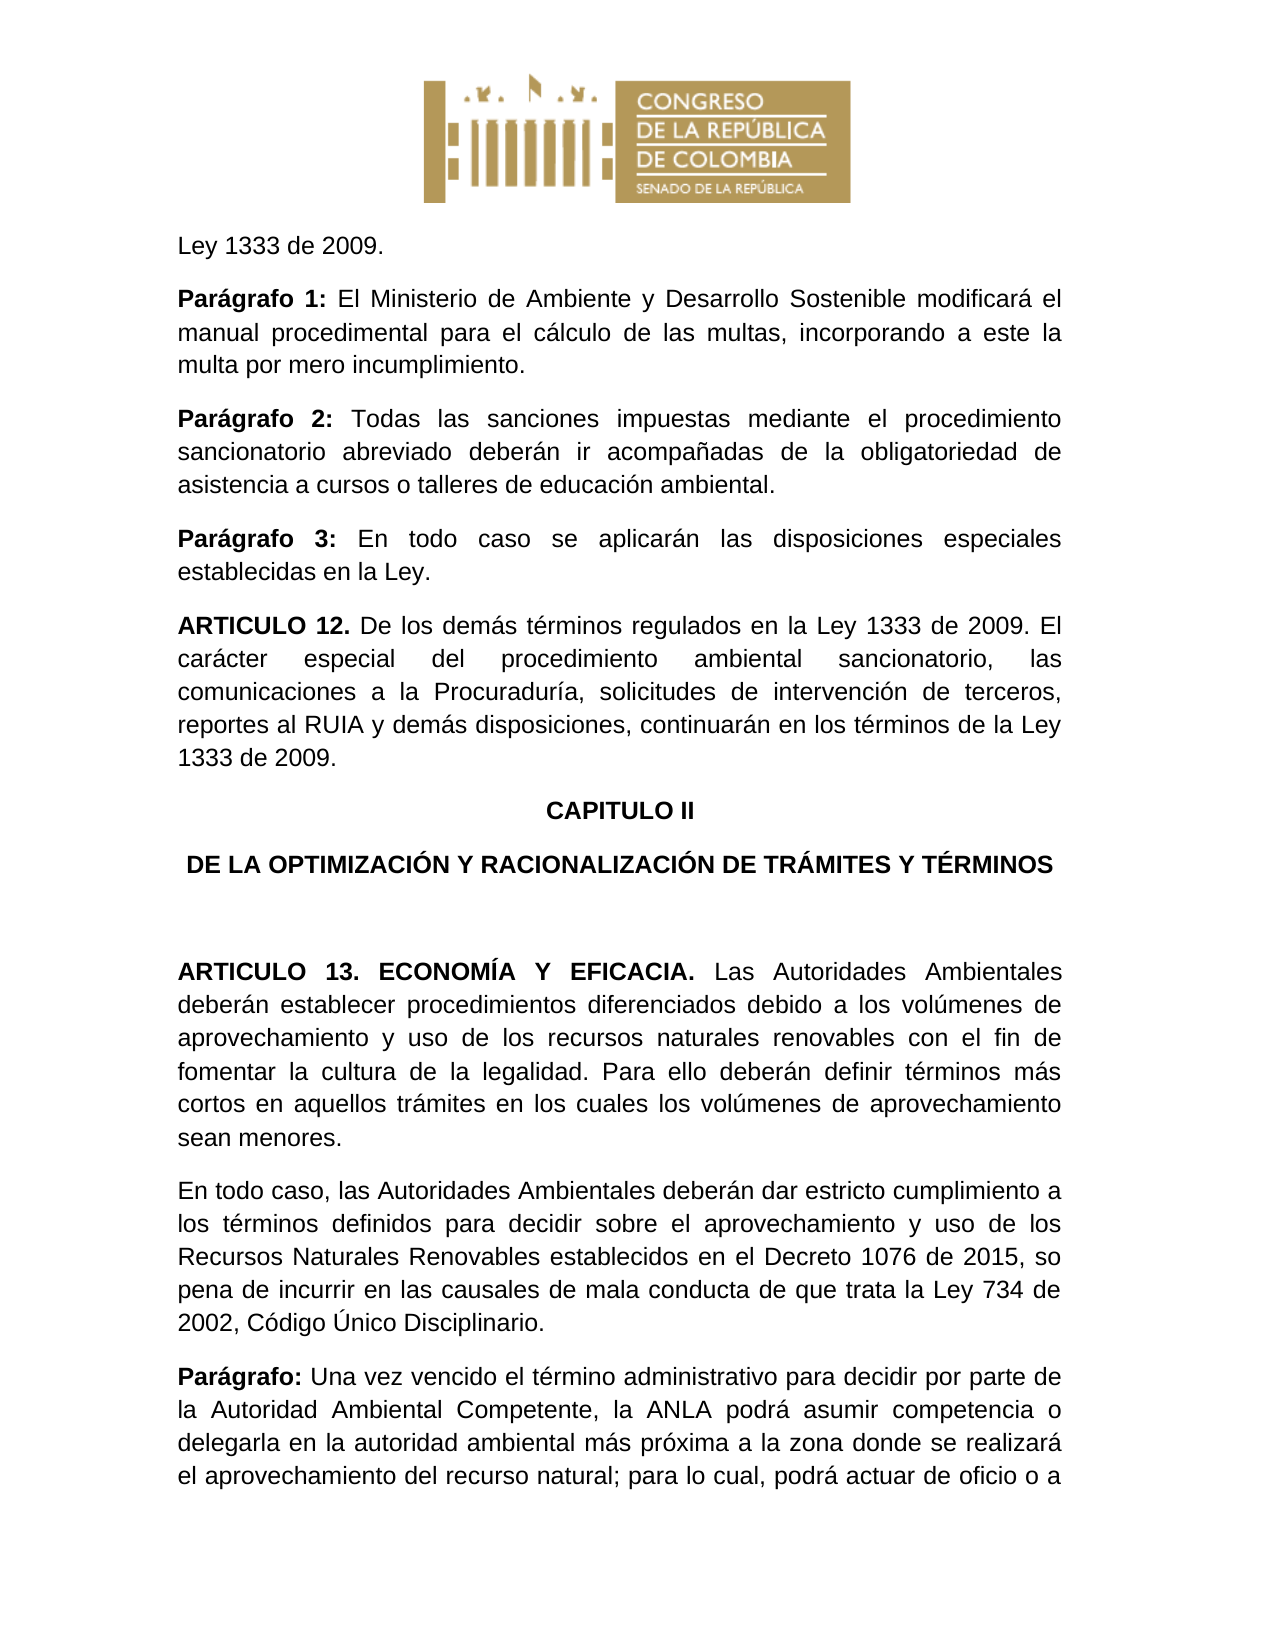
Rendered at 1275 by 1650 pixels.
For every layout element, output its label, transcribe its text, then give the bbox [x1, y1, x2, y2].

table_cell CAPITULO II DE LA OPTIMIZACIÓN Y RACIONALIZACIÓN DE TRÁMITES Y TÉRMINOS [166, 796, 1074, 903]
picture [423, 73, 852, 203]
table_cell ARTICULO 12. De los demás términos regulados en la Ley 1333 de 2009. El carácter especial del procedimiento ambiental sancionatorio, las comunicaciones a la Procuraduría, solicitudes de intervención de terceros, reportes al RUIA y demás disposiciones, continuarán en los términos de la Ley 1333 de 2009. [166, 611, 1074, 796]
